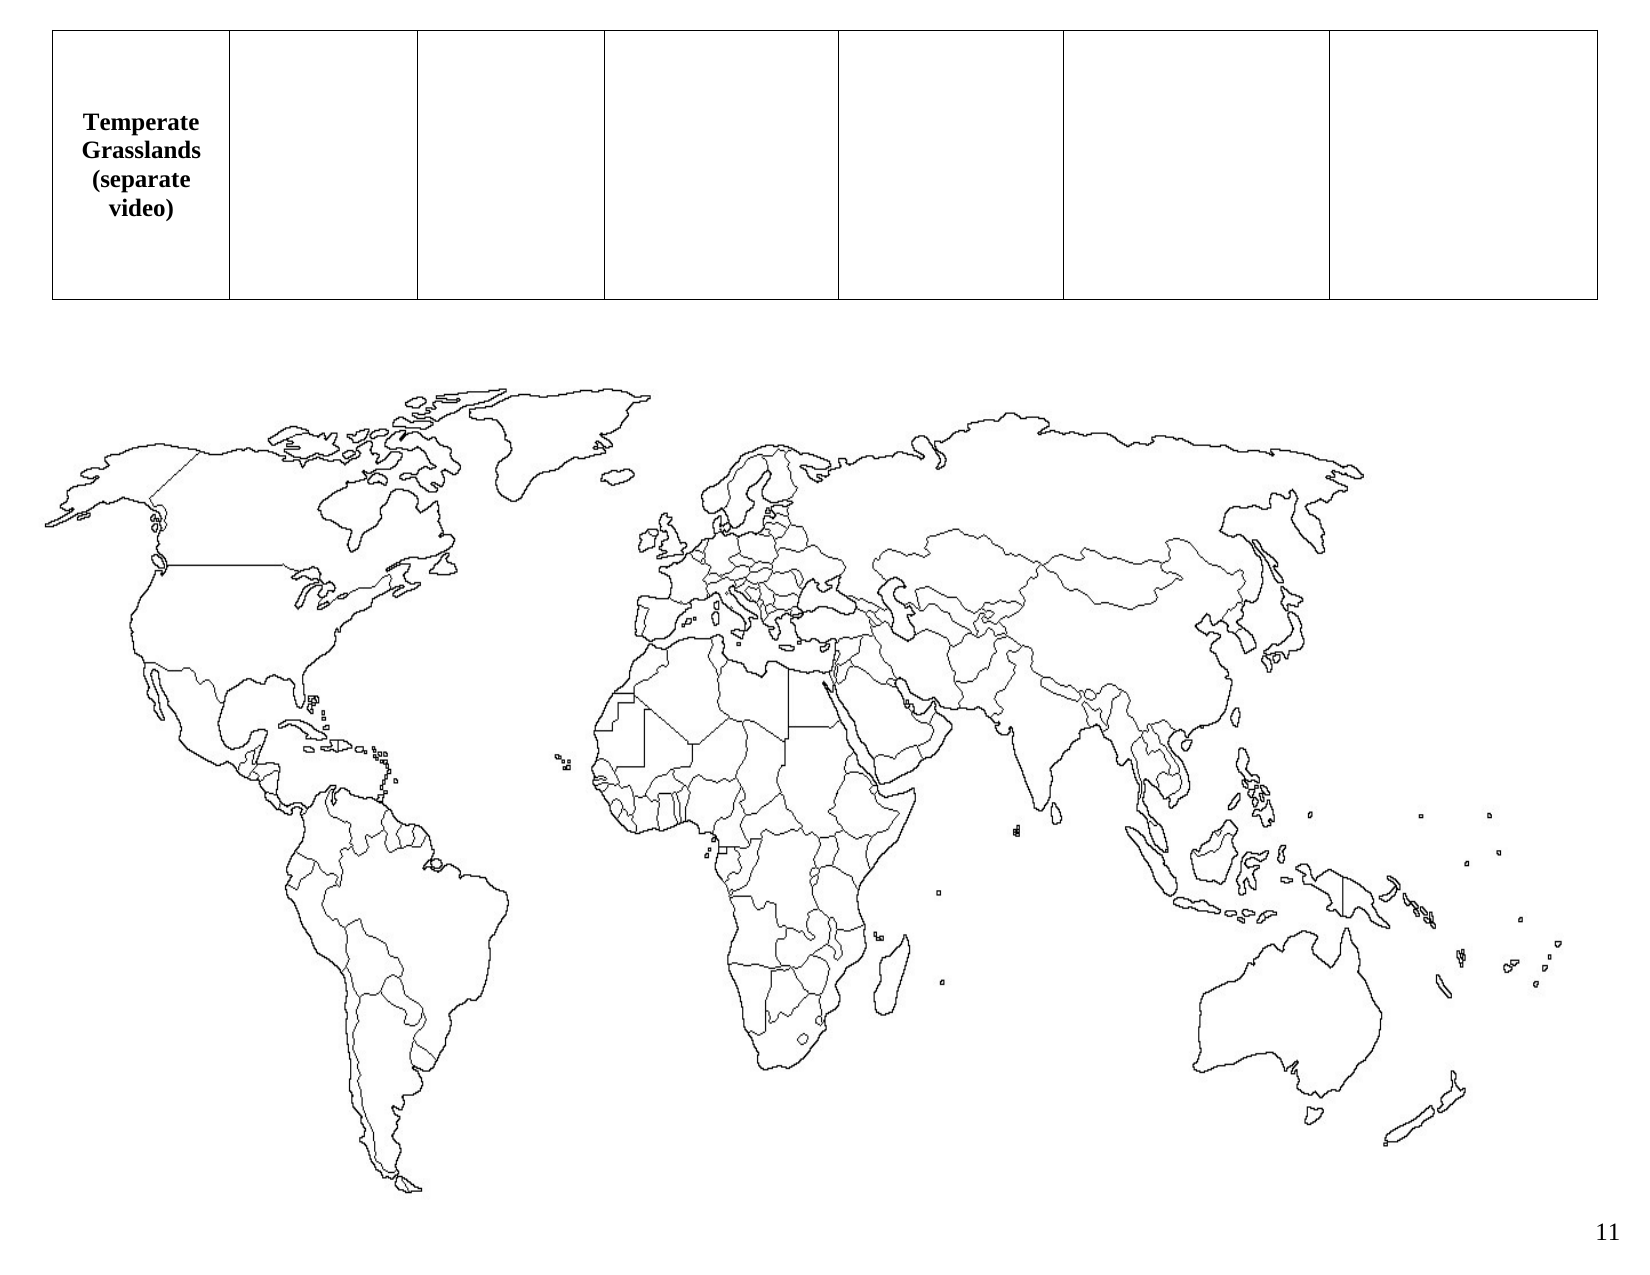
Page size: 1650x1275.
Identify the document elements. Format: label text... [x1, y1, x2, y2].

table_cell [605, 31, 838, 299]
table_cell Temperate Grasslands (separate video) [53, 31, 229, 299]
table_cell [418, 31, 604, 299]
table_cell [230, 31, 417, 299]
table_cell [839, 31, 1063, 299]
table_cell [1064, 31, 1329, 299]
picture [37, 378, 1585, 1213]
table_cell [1330, 31, 1597, 299]
